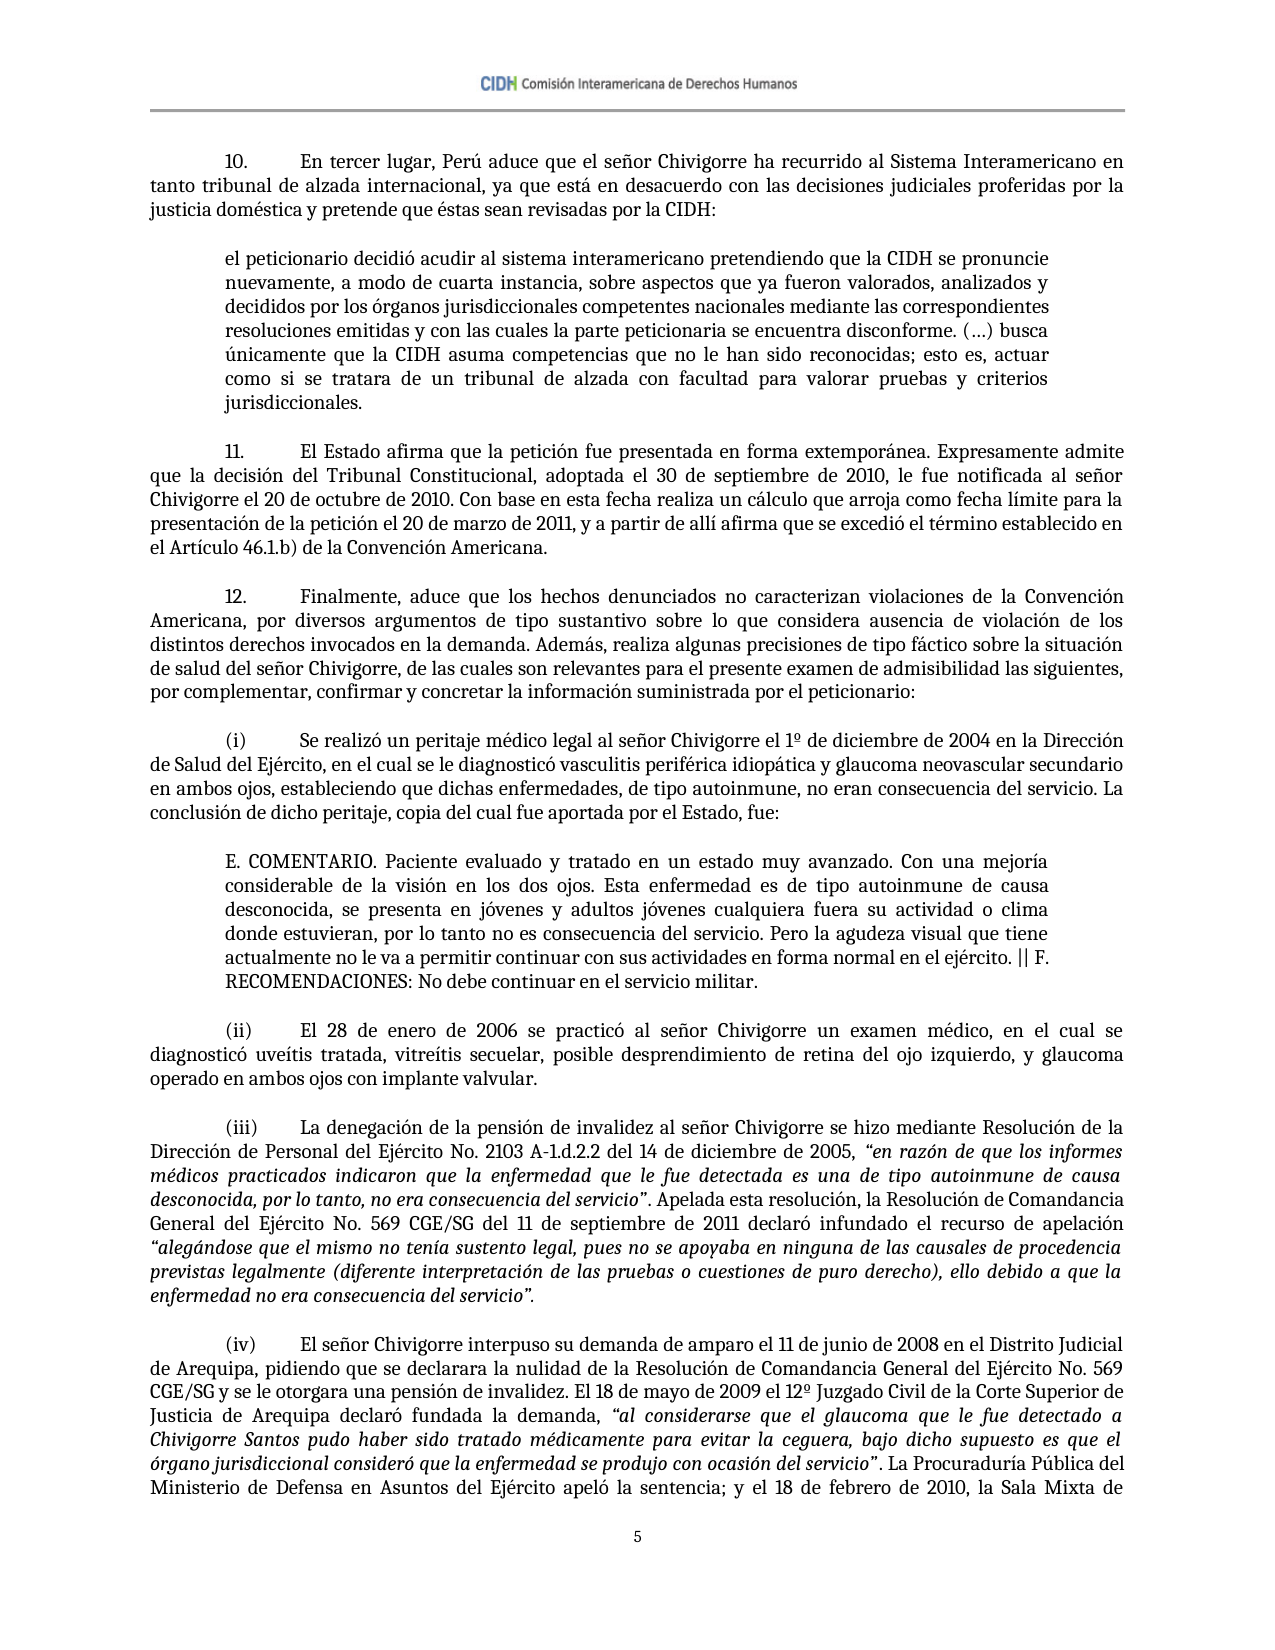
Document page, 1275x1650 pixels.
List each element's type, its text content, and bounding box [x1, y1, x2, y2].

picture [475, 75, 800, 93]
text (ii) El 28 de enero de 2006 se practicó al señor Chivigorre un examen médico, en el cual se diagnosticó uveítis tratada, vitreítis secuelar, posible desprendimiento de retina del ojo izquierdo, y glaucoma operado en ambos ojos con implante valvular. [150, 1019, 1125, 1091]
text 11. El Estado afirma que la petición fue presentada en forma extemporánea. Expresamente admite que la decisión del Tribunal Constitucional, adoptada el 30 de septiembre de 2010, le fue notificada al señor Chivigorre el 20 de octubre de 2010. Con base en esta fecha realiza un cálculo que arroja como fecha límite para la presentación de la petición el 20 de marzo de 2011, y a partir de allí afirma que se excedió el término establecido en el Artículo 46.1.b) de la Convención Americana. [150, 439, 1125, 559]
text (iii) La denegación de la pensión de invalidez al señor Chivigorre se hizo mediante Resolución de la Dirección de Personal del Ejército No. 2103 A-1.d.2.2 del 14 de diciembre de 2005, “en razón de que los informes médicos practicados indicaron que la enfermedad que le fue detectada es una de tipo autoinmune de causa desconocida, por lo tanto, no era consecuencia del servicio”. Apelada esta resolución, la Resolución de Comandancia General del Ejército No. 569 CGE/SG del 11 de septiembre de 2011 declaró infundado el recurso de apelación “alegándose que el mismo no tenía sustento legal, pues no se apoyaba en ninguna de las causales de procedencia previstas legalmente (diferente interpretación de las pruebas o cuestiones de puro derecho), ello debido a que la enfermedad no era consecuencia del servicio”. [150, 1116, 1125, 1307]
text 12. Finalmente, aduce que los hechos denunciados no caracterizan violaciones de la Convención Americana, por diversos argumentos de tipo sustantivo sobre lo que considera ausencia de violación de los distintos derechos invocados en la demanda. Además, realiza algunas precisiones de tipo fáctico sobre la situación de salud del señor Chivigorre, de las cuales son relevantes para el presente examen de admisibilidad las siguientes, por complementar, confirmar y concretar la información suministrada por el peticionario: [150, 584, 1125, 704]
text (i) Se realizó un peritaje médico legal al señor Chivigorre el 1º de diciembre de 2004 en la Dirección de Salud del Ejército, en el cual se le diagnosticó vasculitis periférica idiopática y glaucoma neovascular secundario en ambos ojos, estableciendo que dichas enfermedades, de tipo autoinmune, no eran consecuencia del servicio. La conclusión de dicho peritaje, copia del cual fue aportada por el Estado, fue: [150, 729, 1125, 825]
text 10. En tercer lugar, Perú aduce que el señor Chivigorre ha recurrido al Sistema Interamericano en tanto tribunal de alzada internacional, ya que está en desacuerdo con las decisiones judiciales proferidas por la justicia doméstica y pretende que éstas sean revisadas por la CIDH: [150, 150, 1125, 222]
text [150, 1332, 1125, 1500]
text el peticionario decidió acudir al sistema interamericano pretendiendo que la CIDH se pronuncie nuevamente, a modo de cuarta instancia, sobre aspectos que ya fueron valorados, analizados y decididos por los órganos jurisdiccionales competentes nacionales mediante las correspondientes resoluciones emitidas y con las cuales la parte peticionaria se encuentra disconforme. (…) busca únicamente que la CIDH asuma competencias que no le han sido reconocidas; esto es, actuar como si se tratara de un tribunal de alzada con facultad para valorar pruebas y criterios jurisdiccionales. [225, 247, 1050, 414]
text E. COMENTARIO. Paciente evaluado y tratado en un estado muy avanzado. Con una mejoría considerable de la visión en los dos ojos. Esta enfermedad es de tipo autoinmune de causa desconocida, se presenta en jóvenes y adultos jóvenes cualquiera fuera su actividad o clima donde estuvieran, por lo tanto no es consecuencia del servicio. Pero la agudeza visual que tiene actualmente no le va a permitir continuar con sus actividades en forma normal en el ejército. || F. RECOMENDACIONES: No debe continuar en el servicio militar. [225, 850, 1050, 994]
